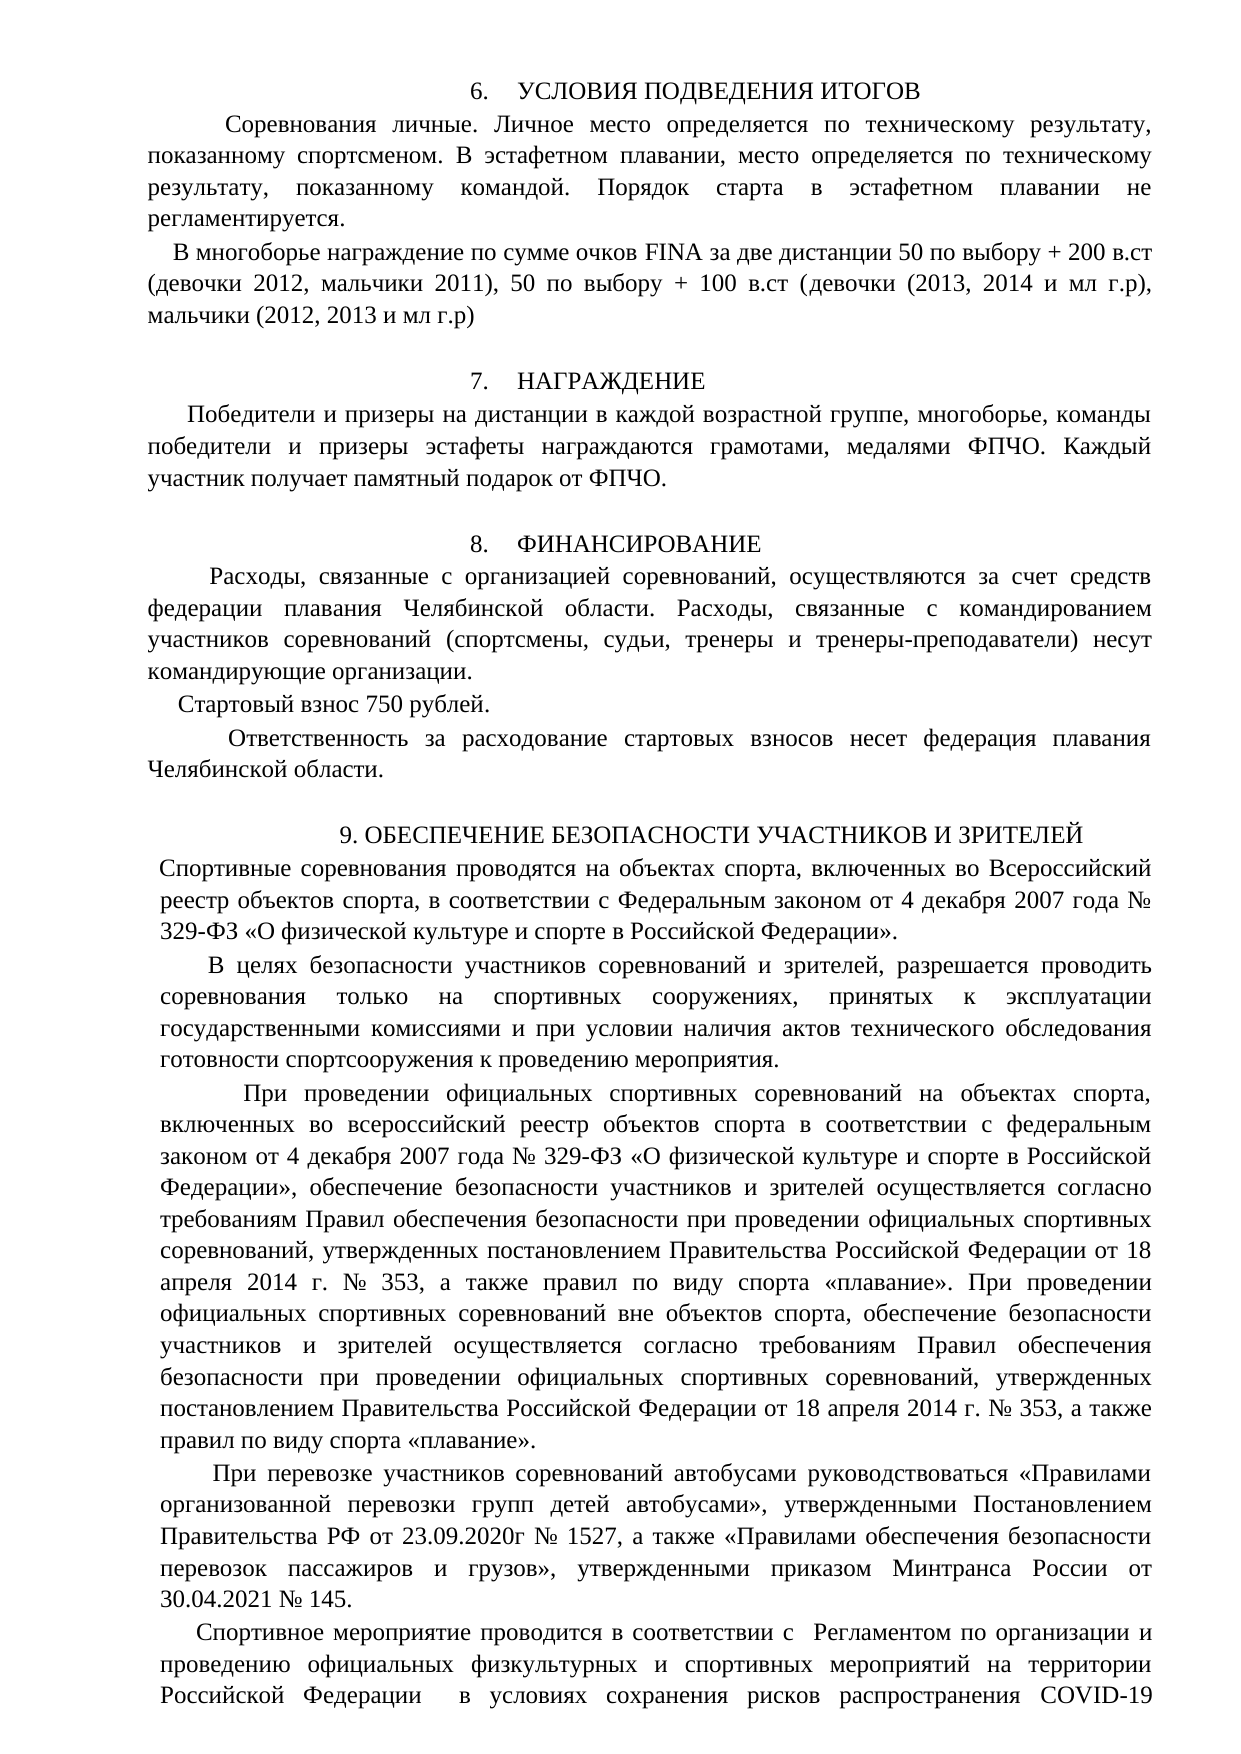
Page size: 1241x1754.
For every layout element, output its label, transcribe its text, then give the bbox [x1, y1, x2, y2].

list ФИНАНСИРОВАНИЕ [470, 529, 1153, 558]
text В целях безопасности участников соревнований и зрителей, разрешается проводить соревнования только на спортивных сооружениях, принятых к эксплуатации государственными комиссиями и при условии наличия актов технического обследования готовности спортсооружения к проведению мероприятия. [159, 950, 1153, 1073]
text 9. ОБЕСПЕЧЕНИЕ БЕЗОПАСНОСТИ УЧАСТНИКОВ И ЗРИТЕЛЕЙ [296, 820, 1153, 849]
text Стартовый взнос 750 рублей. [146, 689, 1153, 718]
text В многоборье награждение по сумме очков FINA за две дистанции 50 по выбору + 200 в.ст (девочки 2012, мальчики 2011), 50 по выбору + 100 в.ст (девочки (2013, 2014 и мл г.р), мальчики (2012, 2013 и мл г.р) [146, 237, 1153, 329]
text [159, 1617, 1153, 1709]
list УСЛОВИЯ ПОДВЕДЕНИЯ ИТОГОВ [470, 76, 1153, 105]
text Победители и призеры на дистанции в каждой возрастной группе, многоборье, команды победители и призеры эстафеты награждаются грамотами, медалями ФПЧО. Каждый участник получает памятный подарок от ФПЧО. [146, 399, 1153, 491]
text При перевозке участников соревнований автобусами руководствоваться «Правилами организованной перевозки групп детей автобусами», утвержденными Постановлением Правительства РФ от 23.09.2020г № 1527, а также «Правилами обеспечения безопасности перевозок пассажиров и грузов», утвержденными приказом Минтранса России от 30.04.2021 № 145. [159, 1458, 1153, 1613]
text Соревнования личные. Личное место определяется по техническому результату, показанному спортсменом. В эстафетном плавании, место определяется по техническому результату, показанному командой. Порядок старта в эстафетном плавании не регламентируется. [146, 109, 1153, 232]
text Ответственность за расходование стартовых взносов несет федерация плавания Челябинской области. [146, 723, 1153, 783]
text Спортивные соревнования проводятся на объектах спорта, включенных во Всероссийский реестр объектов спорта, в соответствии с Федеральным законом от 4 декабря 2007 года № 329-ФЗ «О физической культуре и спорте в Российской Федерации». [159, 853, 1153, 945]
text При проведении официальных спортивных соревнований на объектах спорта, включенных во всероссийский реестр объектов спорта в соответствии с федеральным законом от 4 декабря 2007 года № 329-ФЗ «О физической культуре и спорте в Российской Федерации», обеспечение безопасности участников и зрителей осуществляется согласно требованиям Правил обеспечения безопасности при проведении официальных спортивных соревнований, утвержденных постановлением Правительства Российской Федерации от 18 апреля . № 353, а также правил по виду спорта «плавание». При проведении официальных спортивных соревнований вне объектов спорта, обеспечение безопасности участников и зрителей осуществляется согласно требованиям Правил обеспечения безопасности при проведении официальных спортивных соревнований, утвержденных постановлением Правительства Российской Федерации от 18 апреля . № 353, а также правил по виду спорта «плавание». [159, 1078, 1153, 1453]
list НАГРАЖДЕНИЕ [470, 366, 1153, 395]
text Расходы, связанные с организацией соревнований, осуществляются за счет средств федерации плавания Челябинской области. Расходы, связанные с командированием участников соревнований (спортсмены, судьи, тренеры и тренеры-преподаватели) несут командирующие организации. [146, 561, 1153, 685]
